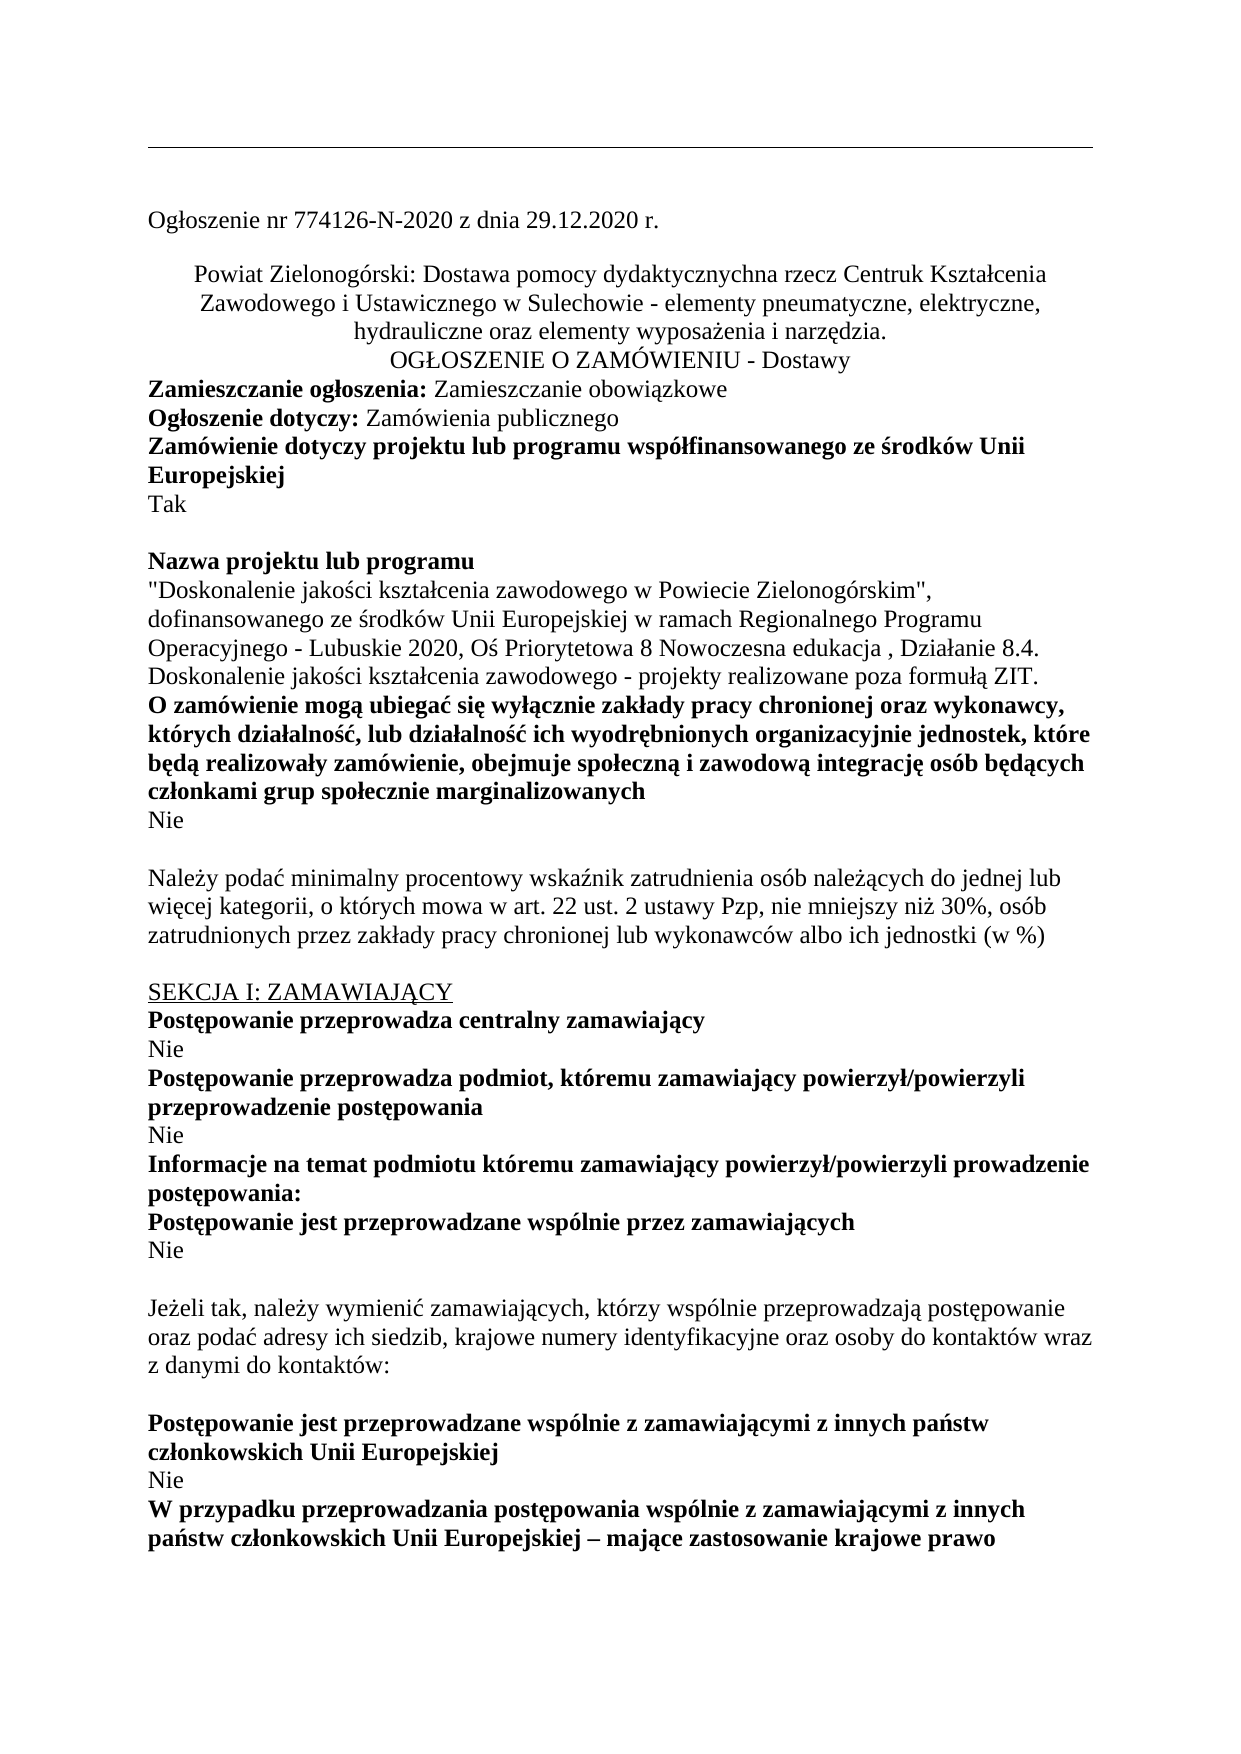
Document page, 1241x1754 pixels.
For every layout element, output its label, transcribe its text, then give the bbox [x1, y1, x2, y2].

text Nie [148, 1034, 1093, 1063]
text Nie [148, 805, 1093, 834]
text Zamówienie dotyczy projektu lub programu współfinansowanego ze środków Unii Europejskiej [148, 431, 1093, 489]
text Powiat Zielonogórski: Dostawa pomocy dydaktycznychna rzecz Centruk Kształcenia Zawodowego i Ustawicznego w Sulechowie - elementy pneumatyczne, elektryczne, hydrauliczne oraz elementy wyposażenia i narzędzia. OGŁOSZENIE O ZAMÓWIENIU - Dostawy [148, 259, 1093, 374]
text Ogłoszenie nr 774126-N-2020 z dnia 29.12.2020 r. [148, 148, 1093, 234]
text Postępowanie przeprowadza centralny zamawiający [148, 1006, 1093, 1034]
text Nie [148, 1466, 1093, 1494]
text Nazwa projektu lub programu "Doskonalenie jakości kształcenia zawodowego w Powiecie Zielonogórskim", dofinansowanego ze środków Unii Europejskiej w ramach Regionalnego Programu Operacyjnego - Lubuskie 2020, Oś Priorytetowa 8 Nowoczesna edukacja , Działanie 8.4. Doskonalenie jakości kształcenia zawodowego - projekty realizowane poza formułą ZIT. [148, 518, 1093, 690]
text Należy podać minimalny procentowy wskaźnik zatrudnienia osób należących do jednej lub więcej kategorii, o których mowa w art. 22 ust. 2 ustawy Pzp, nie mniejszy niż 30%, osób zatrudnionych przez zakłady pracy chronionej lub wykonawców albo ich jednostki (w %) [148, 834, 1093, 977]
text Nie [148, 1121, 1093, 1149]
text Zamieszczanie ogłoszenia: Zamieszczanie obowiązkowe [148, 374, 1093, 403]
text Postępowanie przeprowadza podmiot, któremu zamawiający powierzył/powierzyli przeprowadzenie postępowania [148, 1063, 1093, 1121]
text Jeżeli tak, należy wymienić zamawiających, którzy wspólnie przeprowadzają postępowanie oraz podać adresy ich siedzib, krajowe numery identyfikacyjne oraz osoby do kontaktów wraz z danymi do kontaktów: Postępowanie jest przeprowadzane wspólnie z zamawiającymi z innych państw członkowskich Unii Europejskiej [148, 1264, 1093, 1466]
text Ogłoszenie dotyczy: Zamówienia publicznego [148, 403, 1093, 431]
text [148, 1494, 1093, 1552]
text Informacje na temat podmiotu któremu zamawiający powierzył/powierzyli prowadzenie postępowania: Postępowanie jest przeprowadzane wspólnie przez zamawiających [148, 1149, 1093, 1236]
text SEKCJA I: ZAMAWIAJĄCY [148, 977, 1093, 1006]
text O zamówienie mogą ubiegać się wyłącznie zakłady pracy chronionej oraz wykonawcy, których działalność, lub działalność ich wyodrębnionych organizacyjnie jednostek, które będą realizowały zamówienie, obejmuje społeczną i zawodową integrację osób będących członkami grup społecznie marginalizowanych [148, 690, 1093, 805]
text Nie [148, 1236, 1093, 1264]
text Tak [148, 489, 1093, 518]
